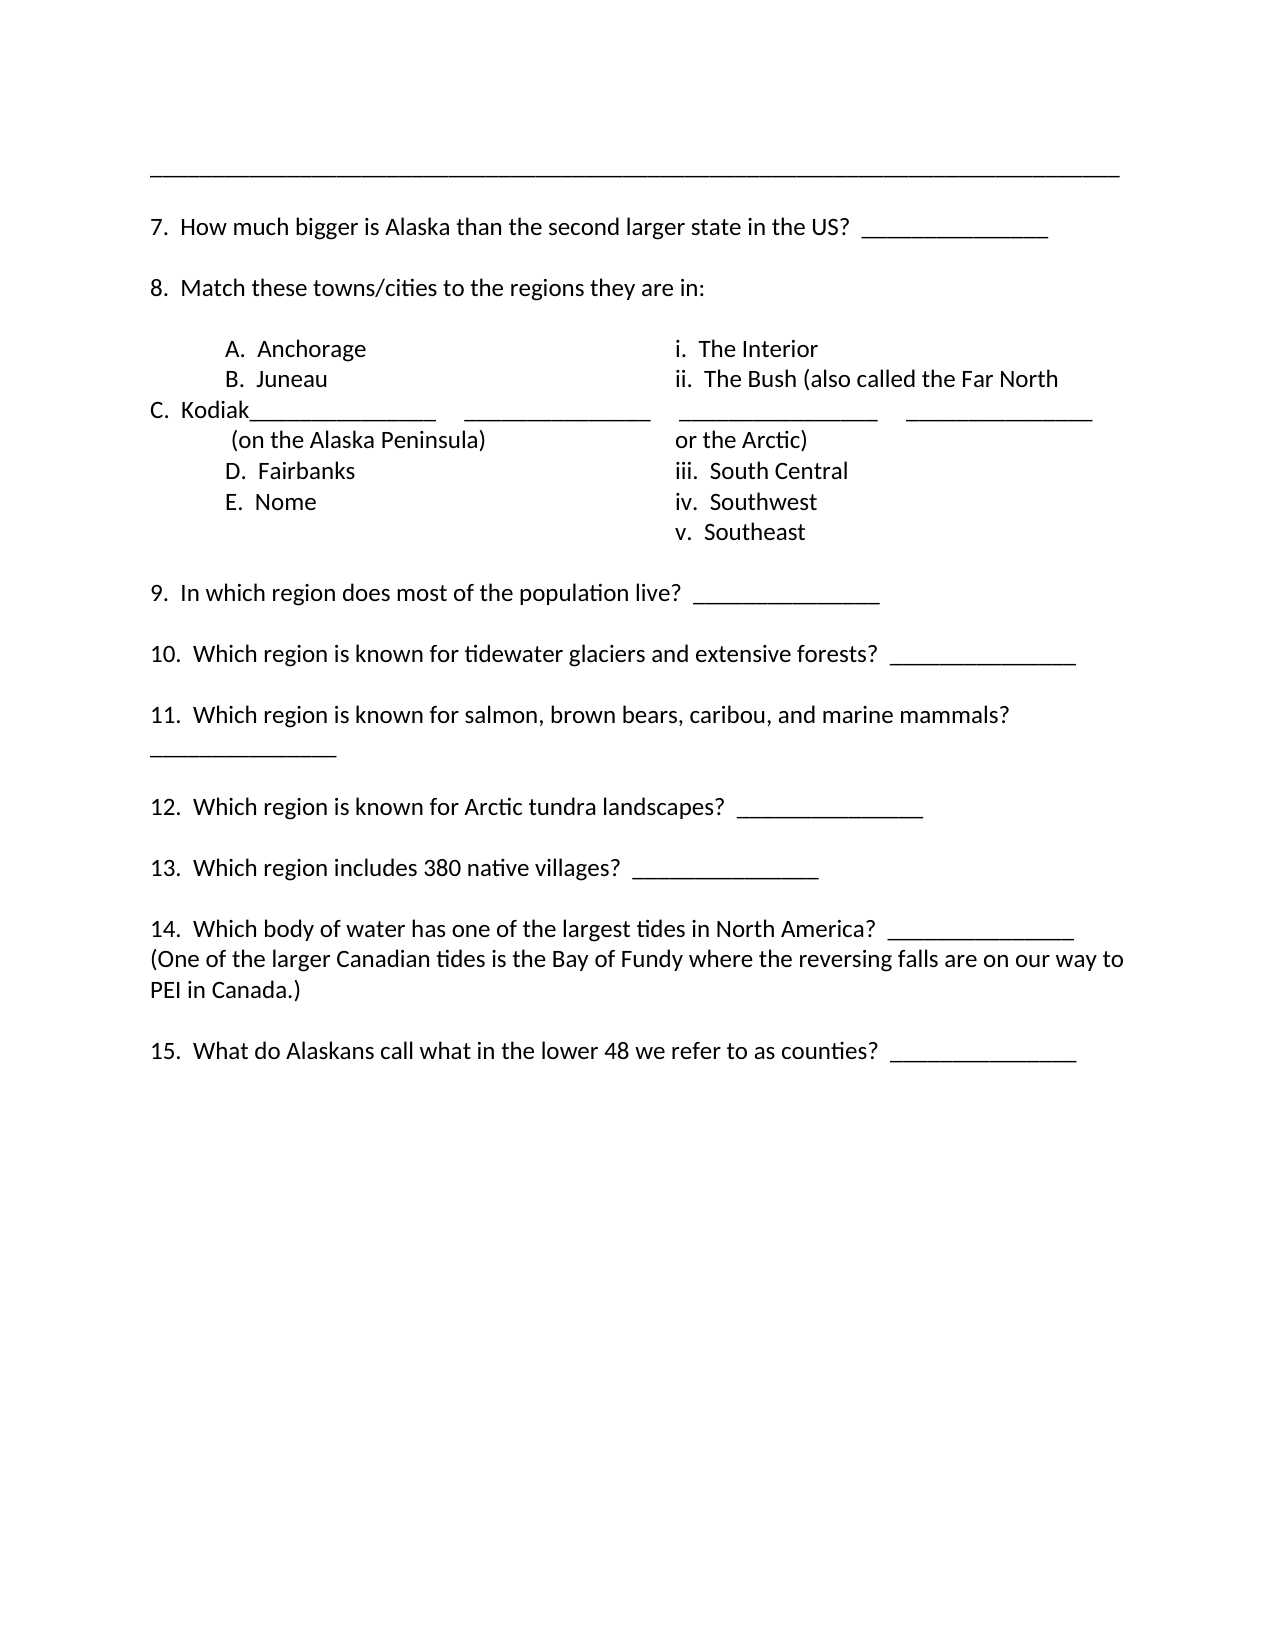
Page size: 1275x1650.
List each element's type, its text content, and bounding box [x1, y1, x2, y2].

text 11. Which region is known for salmon, brown bears, caribou, and marine mammals? _______________ [150, 699, 1125, 760]
text v. Southeast [225, 516, 1125, 547]
text 9. In which region does most of the population live? _______________ [150, 577, 1125, 608]
text C. Kodiak_______________ _______________ ________________ _______________ [150, 394, 1125, 425]
text (on the Alaska Peninsula) or the Arctic) [150, 425, 1125, 455]
text 15. What do Alaskans call what in the lower 48 we refer to as counties? _______________ [150, 1035, 1125, 1066]
text (One of the larger Canadian tides is the Bay of Fundy where the reversing falls are on our way to PEI in Canada.) [150, 943, 1125, 1004]
text 8. Match these towns/cities to the regions they are in: [150, 272, 1125, 303]
text B. Juneau ii. The Bush (also called the Far North [225, 364, 1125, 394]
text 10. Which region is known for tidewater glaciers and extensive forests? _______________ [150, 638, 1125, 669]
text 7. How much bigger is Alaska than the second larger state in the US? _______________ [150, 211, 1125, 242]
text 13. Which region includes 380 native villages? _______________ [150, 852, 1125, 882]
text A. Anchorage i. The Interior [225, 333, 1125, 364]
text 14. Which body of water has one of the largest tides in North America? _______________ [150, 913, 1125, 943]
text D. Fairbanks iii. South Central [225, 455, 1125, 486]
text E. Nome iv. Southwest [225, 486, 1125, 516]
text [150, 150, 1125, 181]
text 12. Which region is known for Arctic tundra landscapes? _______________ [150, 791, 1125, 821]
